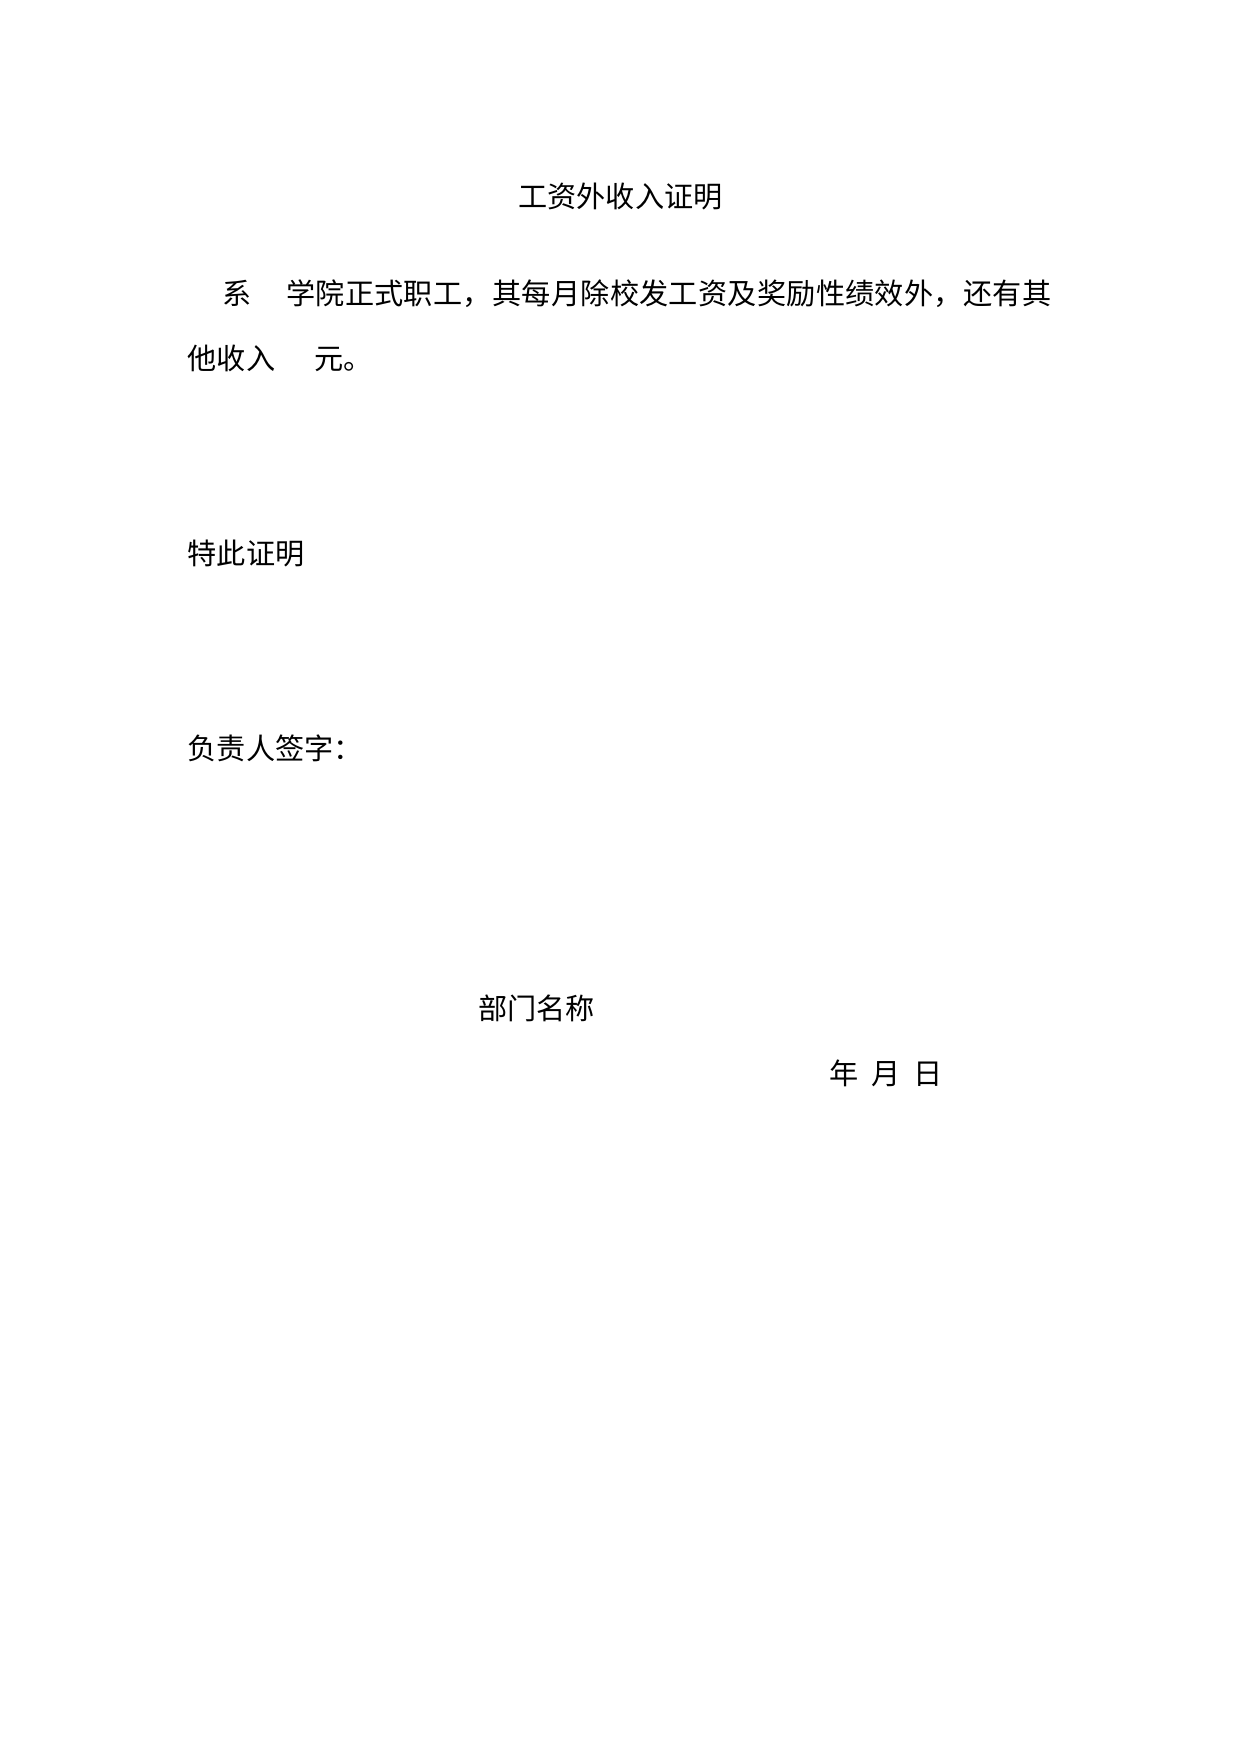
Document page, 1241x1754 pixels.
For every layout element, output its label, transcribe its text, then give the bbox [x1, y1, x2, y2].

text 部门名称 [187, 974, 1053, 1039]
text 工资外收入证明 [187, 162, 1053, 227]
text 负责人签字： [187, 714, 1053, 779]
text 特此证明 [187, 519, 1053, 584]
text 年 月 日 [187, 1039, 1053, 1104]
text 系 学院正式职工，其每月除校发工资及奖励性绩效外，还有其他收入 元。 [187, 259, 1053, 389]
